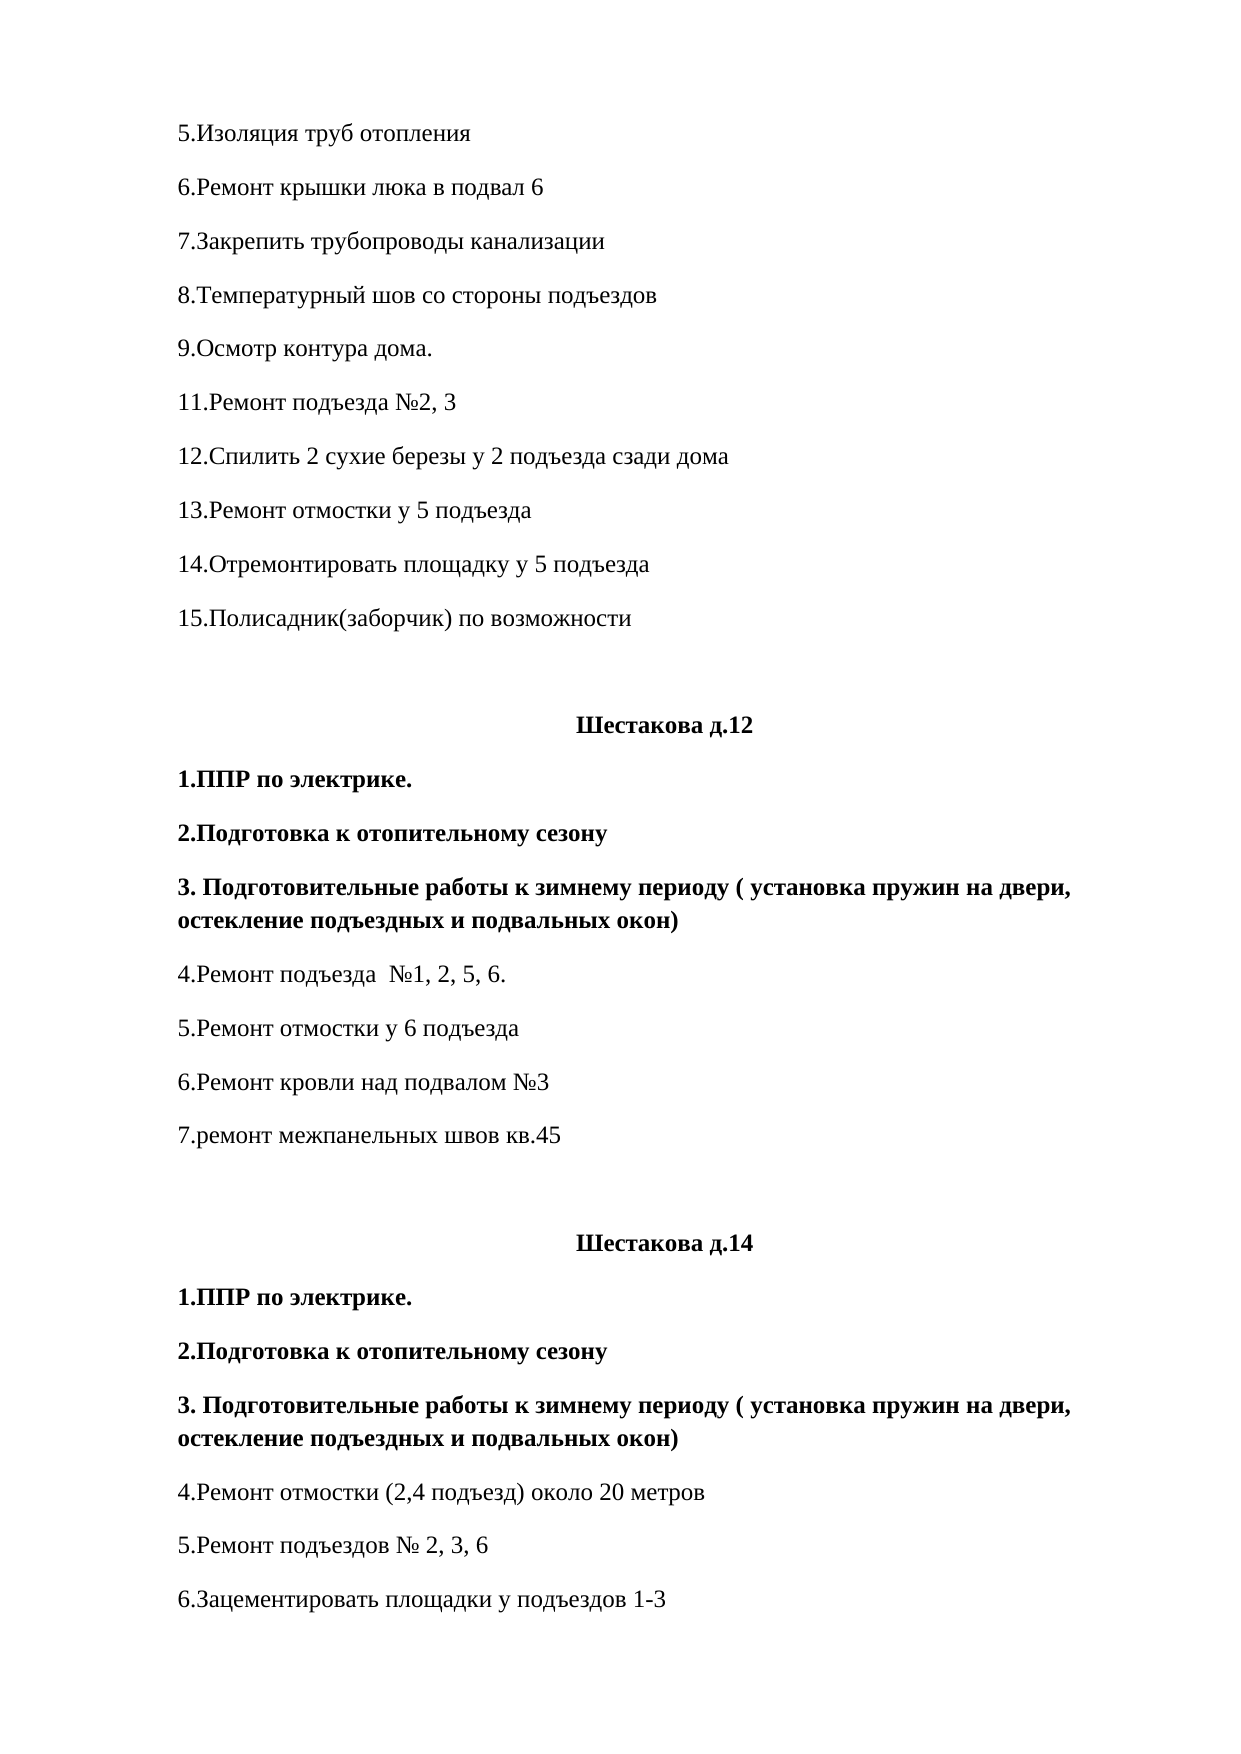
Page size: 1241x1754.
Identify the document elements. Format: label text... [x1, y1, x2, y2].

text 5.Ремонт подъездов № 2, 3, 6 [177, 1531, 1152, 1559]
text 8.Температурный шов со стороны подъездов [177, 280, 1152, 308]
text 4.Ремонт отмостки (2,4 подъезд) около 20 метров [177, 1477, 1152, 1505]
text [177, 1390, 1152, 1452]
text 13.Ремонт отмостки у 5 подъезда [177, 495, 1152, 524]
text Шестакова д.14 [177, 1228, 1152, 1257]
text 2.Подготовка к отопительному сезону [177, 1336, 1152, 1365]
text 3. Подготовительные работы к зимнему периоду ( установка пружин на двери, остекление подъездных и подвальных окон) [177, 872, 1152, 934]
text 7.Закрепить трубопроводы канализации [177, 226, 1152, 254]
text 9.Осмотр контура дома. [177, 333, 1152, 362]
text Шестакова д.12 [177, 711, 1152, 739]
text 6.Зацементировать площадки у подъездов 1-3 [177, 1584, 1152, 1613]
text 7.ремонт межпанельных швов кв.45 [177, 1121, 1152, 1149]
text 15.Полисадник(заборчик) по возможности [177, 603, 1152, 632]
text 6.Ремонт кровли над подвалом №3 [177, 1067, 1152, 1095]
text 1.ППР по электрике. [177, 764, 1152, 793]
text 11.Ремонт подъезда №2, 3 [177, 387, 1152, 416]
text 6.Ремонт крышки люка в подвал 6 [177, 172, 1152, 201]
text 14.Отремонтировать площадку у 5 подъезда [177, 549, 1152, 578]
text 1.ППР по электрике. [177, 1282, 1152, 1311]
text 5.Изоляция труб отопления [177, 118, 1152, 147]
text 5.Ремонт отмостки у 6 подъезда [177, 1013, 1152, 1042]
text 12.Спилить 2 сухие березы у 2 подъезда сзади дома [177, 441, 1152, 470]
text 4.Ремонт подъезда №1, 2, 5, 6. [177, 959, 1152, 988]
text 2.Подготовка к отопительному сезону [177, 818, 1152, 847]
